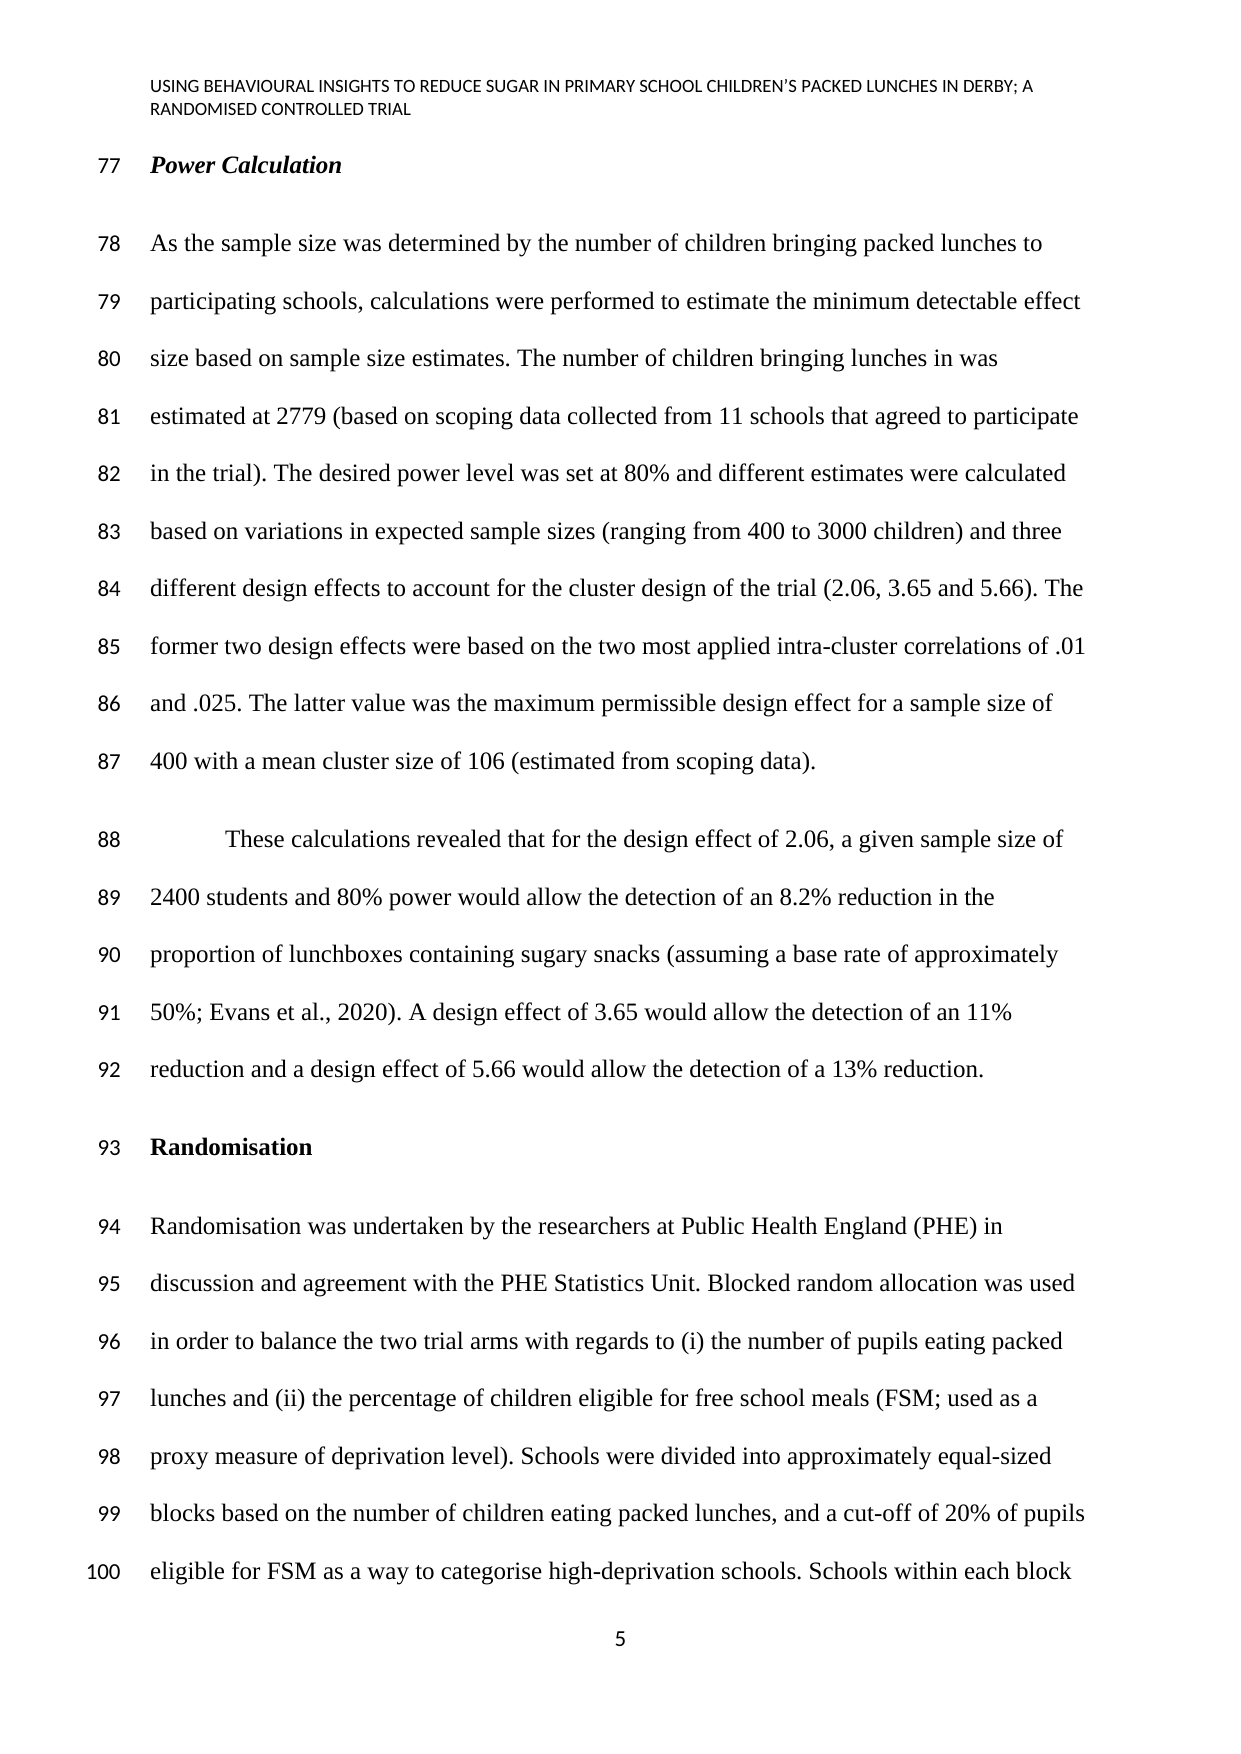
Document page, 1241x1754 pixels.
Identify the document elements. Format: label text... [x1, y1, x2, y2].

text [150, 1211, 1090, 1584]
text As the sample size was determined by the number of children bringing packed lunches to participating schools, calculations were performed to estimate the minimum detectable effect size based on sample size estimates. The number of children bringing lunches in was estimated at 2779 (based on scoping data collected from 11 schools that agreed to participate in the trial). The desired power level was set at 80% and different estimates were calculated based on variations in expected sample sizes (ranging from 400 to 3000 children) and three different design effects to account for the cluster design of the trial (2.06, 3.65 and 5.66). The former two design effects were based on the two most applied intra-cluster correlations of .01 and .025. The latter value was the maximum permissible design effect for a sample size of 400 with a mean cluster size of 106 (estimated from scoping data). [150, 228, 1090, 774]
text Power Calculation [150, 150, 1090, 179]
text These calculations revealed that for the design effect of 2.06, a given sample size of 2400 students and 80% power would allow the detection of an 8.2% reduction in the proportion of lunchboxes containing sugary snacks (assuming a base rate of approximately 50%; Evans et al., 2020). A design effect of 3.65 would allow the detection of an 11% reduction and a design effect of 5.66 would allow the detection of a 13% reduction. [150, 824, 1090, 1083]
text Randomisation [150, 1132, 1090, 1161]
